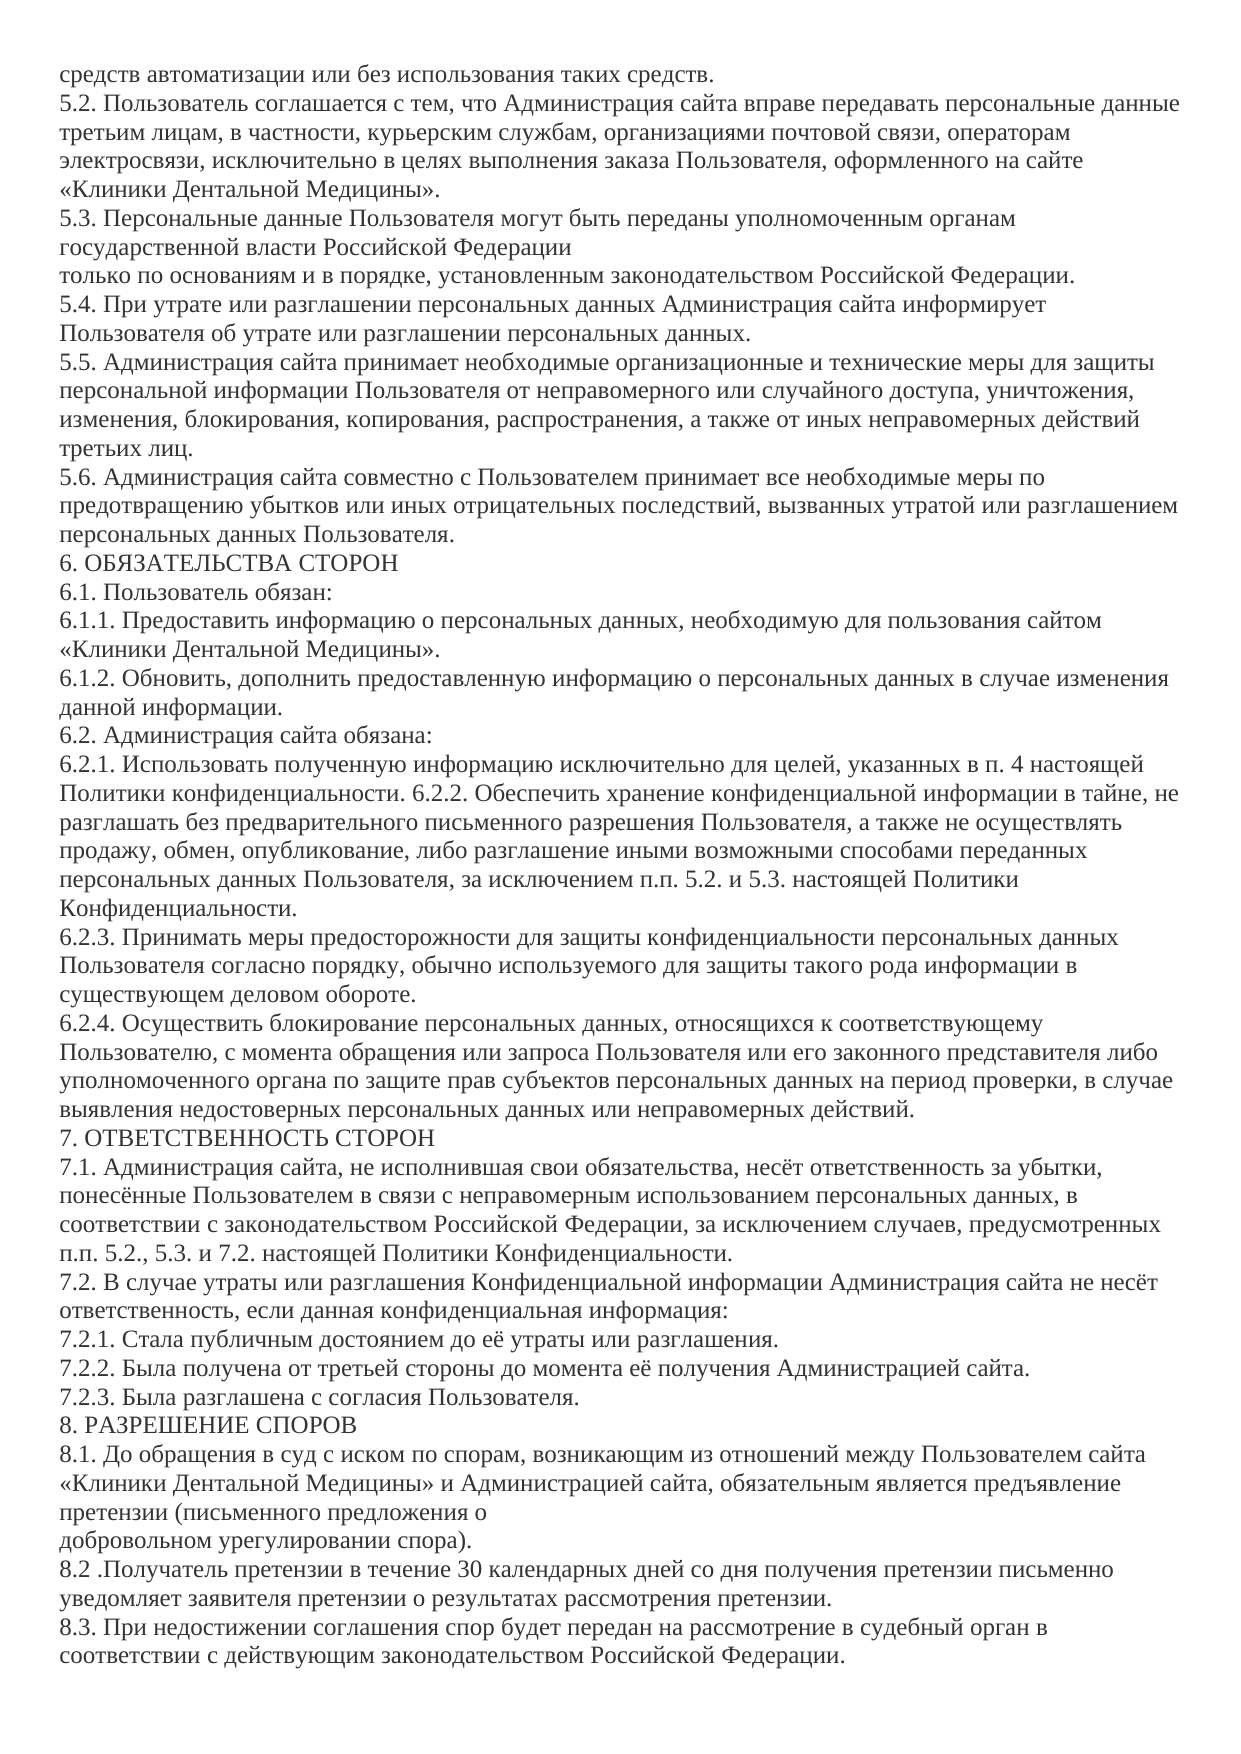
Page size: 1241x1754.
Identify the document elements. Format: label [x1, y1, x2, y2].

text [59, 59, 1181, 1353]
text [59, 1353, 1181, 1669]
